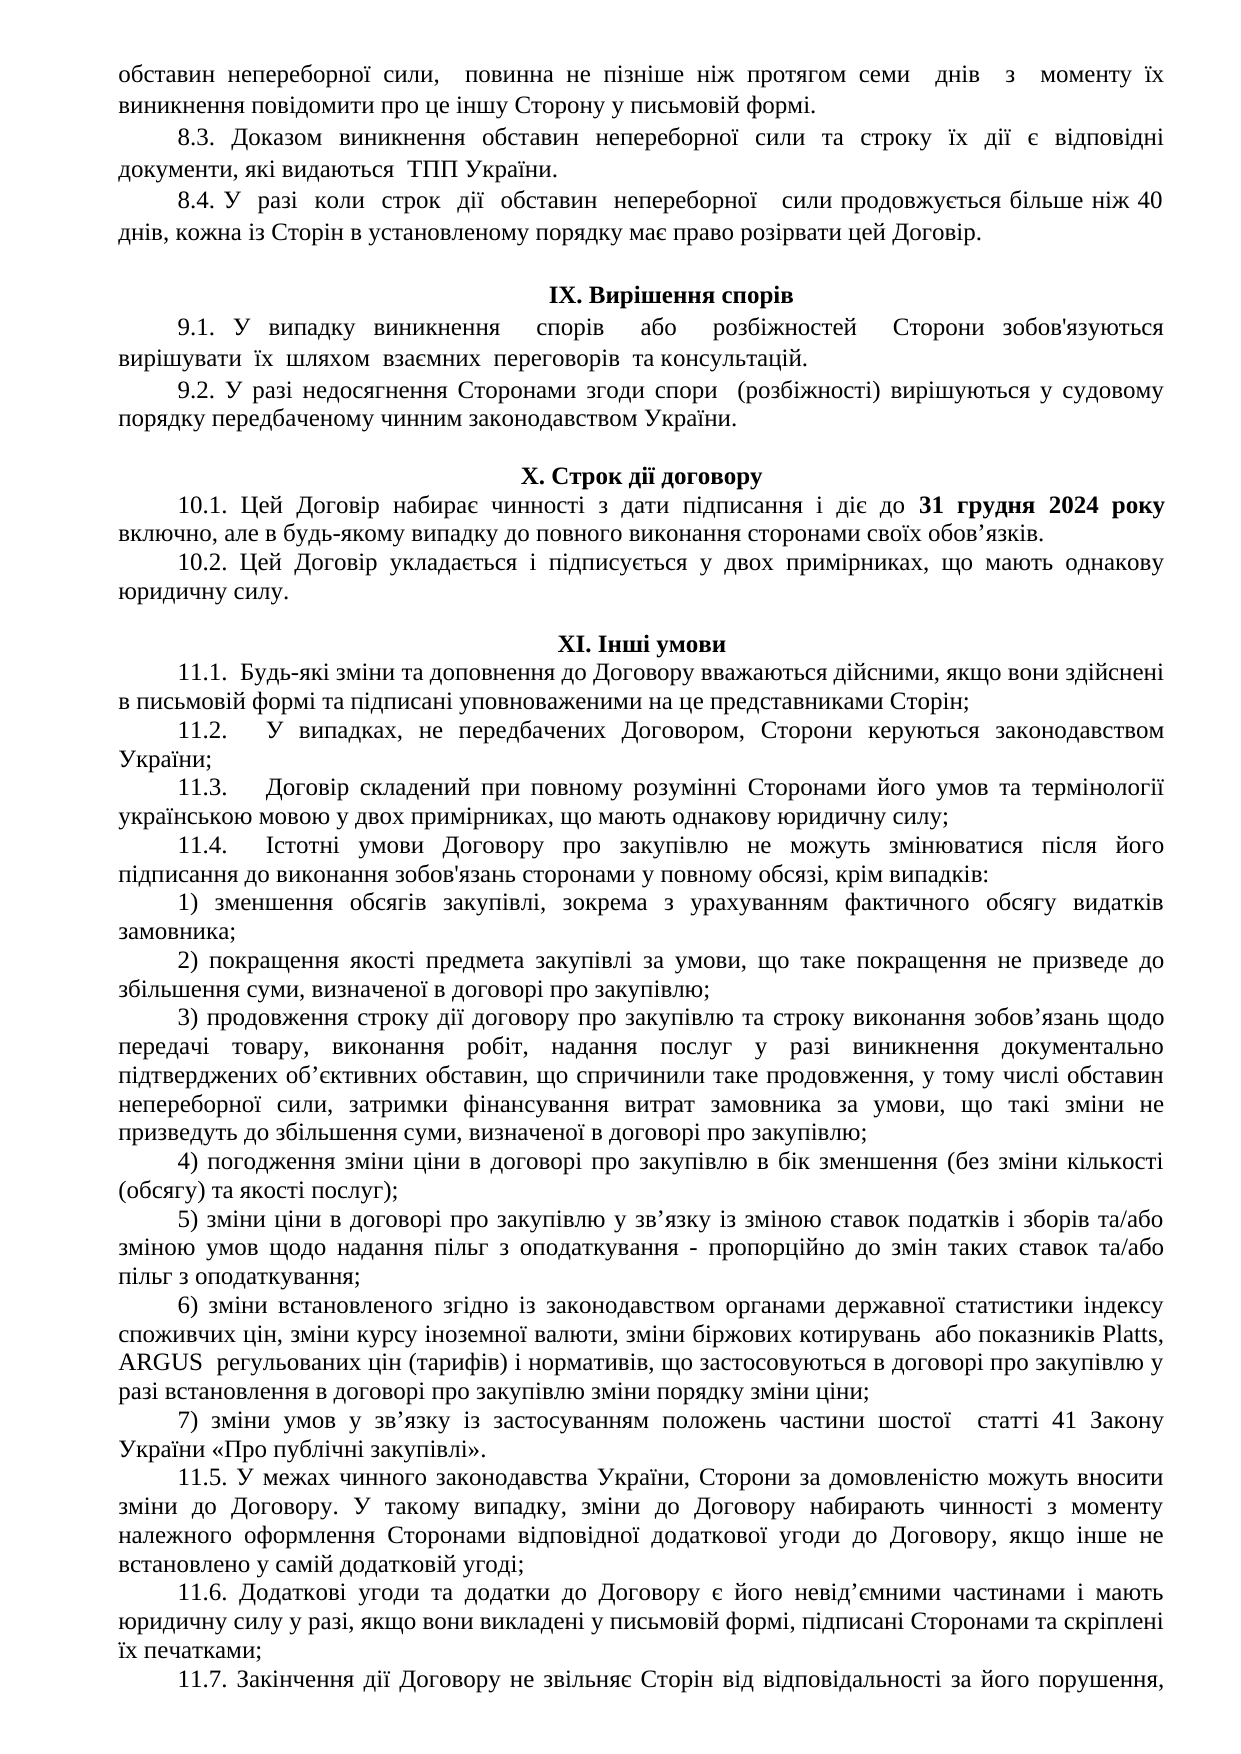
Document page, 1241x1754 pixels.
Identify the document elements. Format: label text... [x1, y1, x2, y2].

list Істотні умови Договору про закупівлю не можуть змінюватися після його підписання до виконання зобов'язань сторонами у повному обсязі, крім випадків: [118, 830, 1165, 887]
text 10.1. Цей Договір набирає чинності з дати підписання і діє до 31 грудня 2024 року включно, але в будь-якому випадку до повного виконання сторонами своїх обов’язків. [118, 490, 1165, 547]
text 8.3. Доказом виникнення обставин непереборної сили та строку їх дії є відповідні документи, які видаються ТПП України. [118, 122, 1165, 182]
text 9.2. У разі недосягнення Сторонами згоди спори (розбіжності) вирішуються у судовому порядку передбаченому чинним законодавством України. [118, 375, 1165, 432]
text 9.1. У випадку виникнення спорів або розбіжностей Сторони зобов'язуються вирішувати їх шляхом взаємних переговорів та консультацій. [118, 312, 1165, 372]
text 2) покращення якості предмета закупівлі за умови, що таке покращення не призведе до збільшення суми, визначеної в договорі про закупівлю; [118, 945, 1165, 1002]
text 10.2. Цей Договір укладається і підписується у двох примірниках, що мають однакову юридичну силу. [118, 547, 1165, 605]
list Договір складений при повному розумінні Сторонами його умов та термінології українською мовою у двох примірниках, що мають однакову юридичну силу; [118, 772, 1165, 830]
text 7) зміни умов у зв’язку із застосуванням положень частини шостої статті 41 Закону України «Про публічні закупівлі». [118, 1405, 1165, 1462]
text 11.5. У межах чинного законодавства України, Сторони за домовленістю можуть вносити зміни до Договору. У такому випадку, зміни до Договору набирають чинності з моменту належного оформлення Сторонами відповідної додаткової угоди до Договору, якщо інше не встановлено у самій додатковій угоді; [118, 1462, 1165, 1577]
text 3) продовження строку дії договору про закупівлю та строку виконання зобов’язань щодо передачі товару, виконання робіт, надання послуг у разі виникнення документально підтверджених об’єктивних обставин, що спричинили таке продовження, у тому числі обставин непереборної сили, затримки фінансування витрат замовника за умови, що такі зміни не призведуть до збільшення суми, визначеної в договорі про закупівлю; [118, 1002, 1165, 1146]
text 6) зміни встановленого згідно із законодавством органами державної статистики індексу споживчих цін, зміни курсу іноземної валюти, зміни біржових котирувань або показників Platts, ARGUS регульованих цін (тарифів) і нормативів, що застосовуються в договорі про закупівлю у разі встановлення в договорі про закупівлю зміни порядку зміни ціни; [118, 1290, 1165, 1405]
text 1) зменшення обсягів закупівлі, зокрема з урахуванням фактичного обсягу видатків замовника; [118, 887, 1165, 945]
text IX. Вирішення спорів [118, 280, 1165, 309]
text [118, 1664, 1165, 1692]
list У випадках, не передбачених Договором, Сторони керуються законодавством України; [118, 715, 1165, 772]
text 5) зміни ціни в договорі про закупівлю у зв’язку із зміною ставок податків і зборів та/або зміною умов щодо надання пільг з оподаткування - пропорційно до змін таких ставок та/або пільг з оподаткування; [118, 1204, 1165, 1290]
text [118, 59, 1165, 119]
text XI. Інші умови [118, 629, 1165, 657]
text X. Строк дії договору [118, 461, 1165, 490]
text 11.1. Будь-які зміни та доповнення до Договору вважаються дійсними, якщо вони здійснені в письмовій формі та підписані уповноваженими на це представниками Сторін; [118, 657, 1165, 715]
text 11.6. Додаткові угоди та додатки до Договору є його невід’ємними частинами і мають юридичну силу у разі, якщо вони викладені у письмовій формі, підписані Сторонами та скріплені їх печатками; [118, 1577, 1165, 1664]
text 8.4. У разі коли строк дії обставин непереборної сили продовжується більше ніж 40 днів, кожна із Сторін в установленому порядку має право розірвати цей Договір. [118, 185, 1165, 246]
text 4) погодження зміни ціни в договорі про закупівлю в бік зменшення (без зміни кількості (обсягу) та якості послуг); [118, 1146, 1165, 1204]
